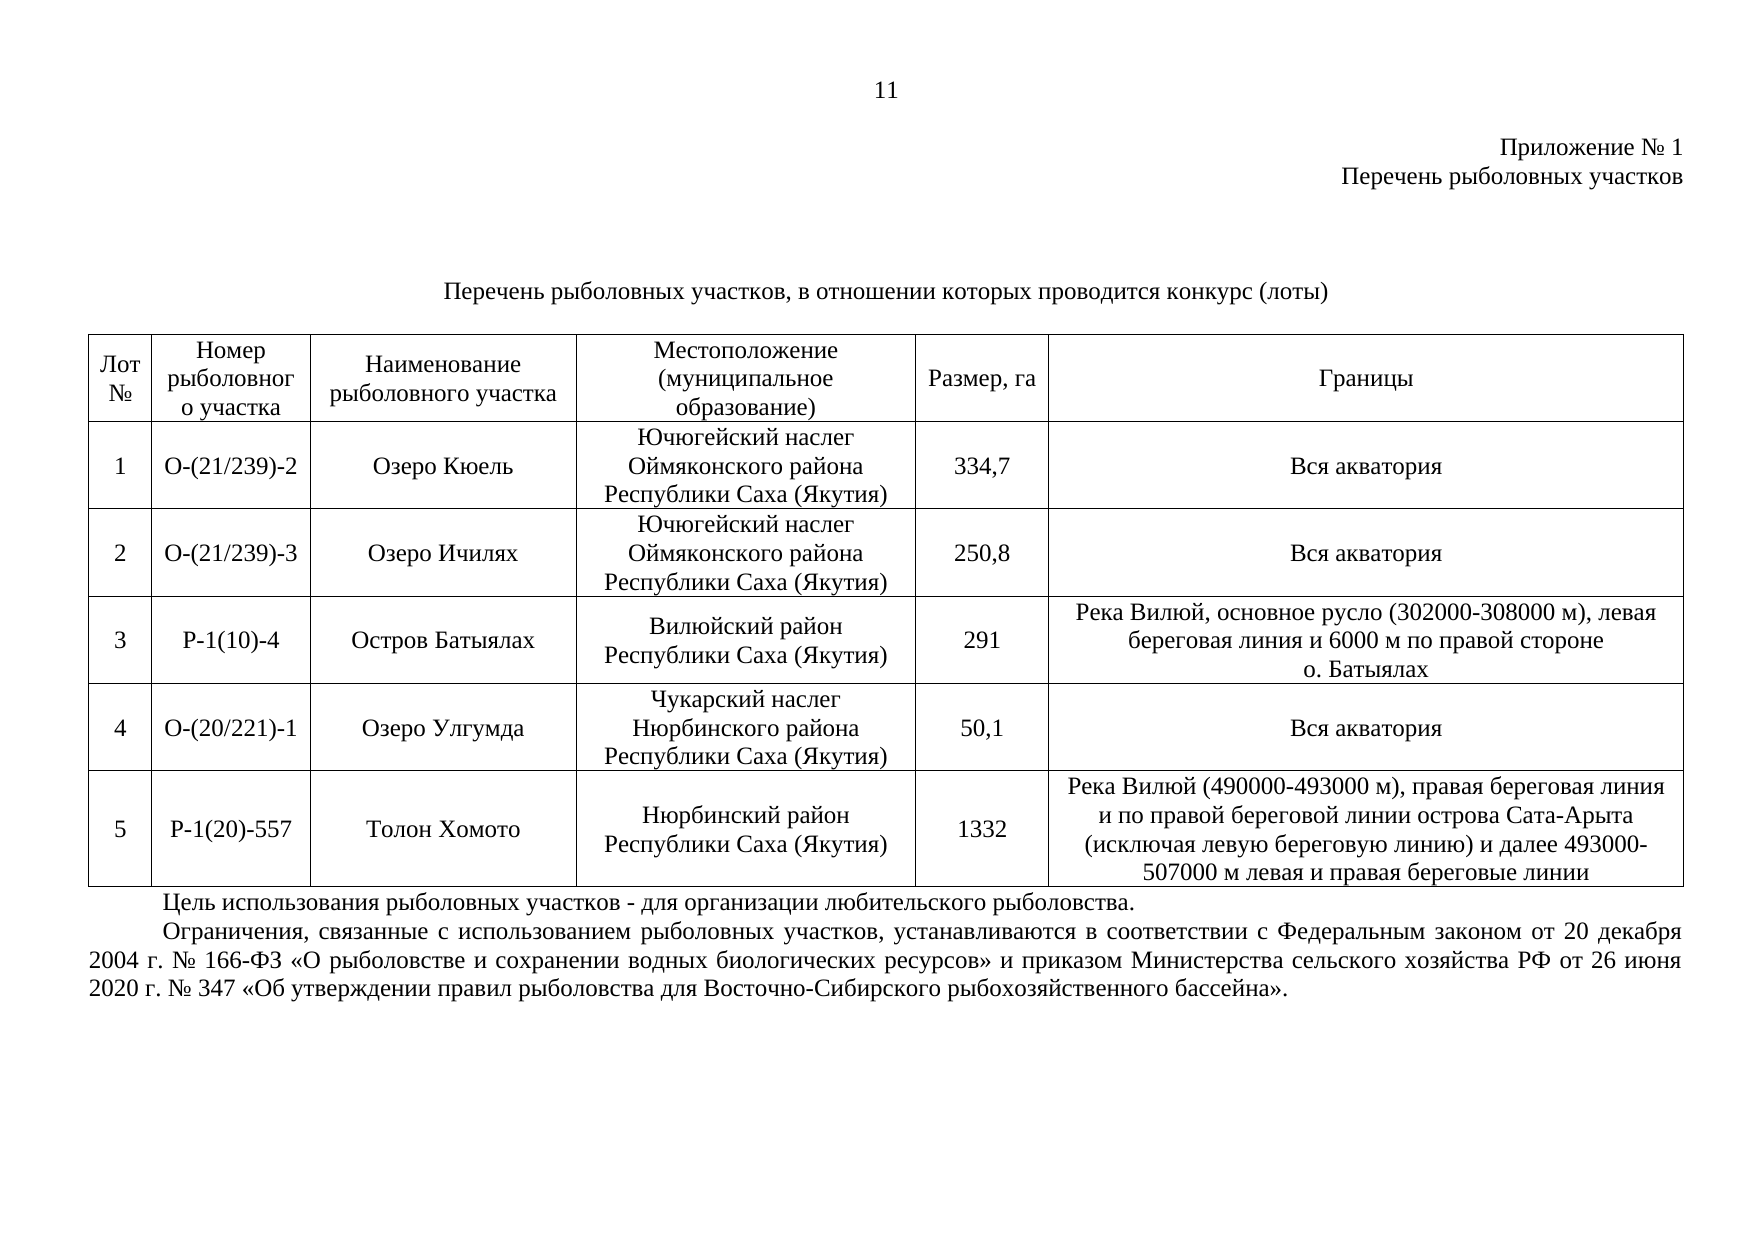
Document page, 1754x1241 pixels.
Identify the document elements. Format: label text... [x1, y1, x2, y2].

table_cell 250,8 [916, 509, 1048, 596]
table_cell Ючюгейский наслег Оймяконского района Республики Саха (Якутия) [577, 509, 915, 596]
table_cell О-(21/239)-3 [152, 509, 310, 596]
table_header Местоположение (муниципальное образование) [577, 335, 915, 421]
table_cell Река Вилюй (490000-493000 м), правая береговая линия и по правой береговой линии острова Сата-Арыта (исключая левую береговую линию) и далее 493000-507000 м левая и правая береговые линии [1049, 771, 1683, 886]
table_cell 1332 [916, 771, 1048, 886]
table_cell 50,1 [916, 684, 1048, 770]
table_cell 334,7 [916, 422, 1048, 508]
table_cell Р-1(20)-557 [152, 771, 310, 886]
table_cell 5 [89, 771, 151, 886]
table_cell 291 [916, 597, 1048, 683]
table_cell Р-1(10)-4 [152, 597, 310, 683]
table_header Наименование рыболовного участка [311, 335, 576, 421]
table_header Границы [1049, 335, 1683, 421]
text Перечень рыболовных участков [89, 161, 1683, 190]
text Перечень рыболовных участков, в отношении которых проводится конкурс (лоты) [89, 276, 1683, 305]
table_cell 1 [89, 422, 151, 508]
table_cell 4 [89, 684, 151, 770]
table_header Номер рыболовного участка [152, 335, 310, 421]
table_cell О-(20/221)-1 [152, 684, 310, 770]
table_cell Вся акватория [1049, 422, 1683, 508]
table_cell Чукарский наслег Нюрбинского района Республики Саха (Якутия) [577, 684, 915, 770]
table_cell О-(21/239)-2 [152, 422, 310, 508]
table_cell 3 [89, 597, 151, 683]
table_cell Озеро Кюель [311, 422, 576, 508]
text Ограничения, связанные с использованием рыболовных участков, устанавливаются в соответствии с Федеральным законом от 20 декабря 2004 г. № 166-ФЗ «О рыболовстве и сохранении водных биологических ресурсов» и приказом Министерства сельского хозяйства РФ от 26 июня 2020 г. № 347 «Об утверждении правил рыболовства для Восточно-Сибирского рыбохозяйственного бассейна». [89, 916, 1683, 1002]
table_cell Озеро Улгумда [311, 684, 576, 770]
text Приложение № 1 [89, 132, 1683, 161]
table_cell Озеро Ичилях [311, 509, 576, 596]
table_cell Нюрбинский район Республики Саха (Якутия) [577, 771, 915, 886]
table_cell Толон Хомото [311, 771, 576, 886]
table_header Лот № [89, 335, 151, 421]
table_cell Вся акватория [1049, 509, 1683, 596]
table_cell 2 [89, 509, 151, 596]
table_cell Ючюгейский наслег Оймяконского района Республики Саха (Якутия) [577, 422, 915, 508]
table_header Размер, га [916, 335, 1048, 421]
text Цель использования рыболовных участков - для организации любительского рыболовства. [89, 887, 1683, 916]
table_cell Вилюйский район Республики Саха (Якутия) [577, 597, 915, 683]
table_cell Остров Батыялах [311, 597, 576, 683]
table_cell Вся акватория [1049, 684, 1683, 770]
table_cell Река Вилюй, основное русло (302000-308000 м), левая береговая линия и 6000 м по правой стороне о. Батыялах [1049, 597, 1683, 683]
